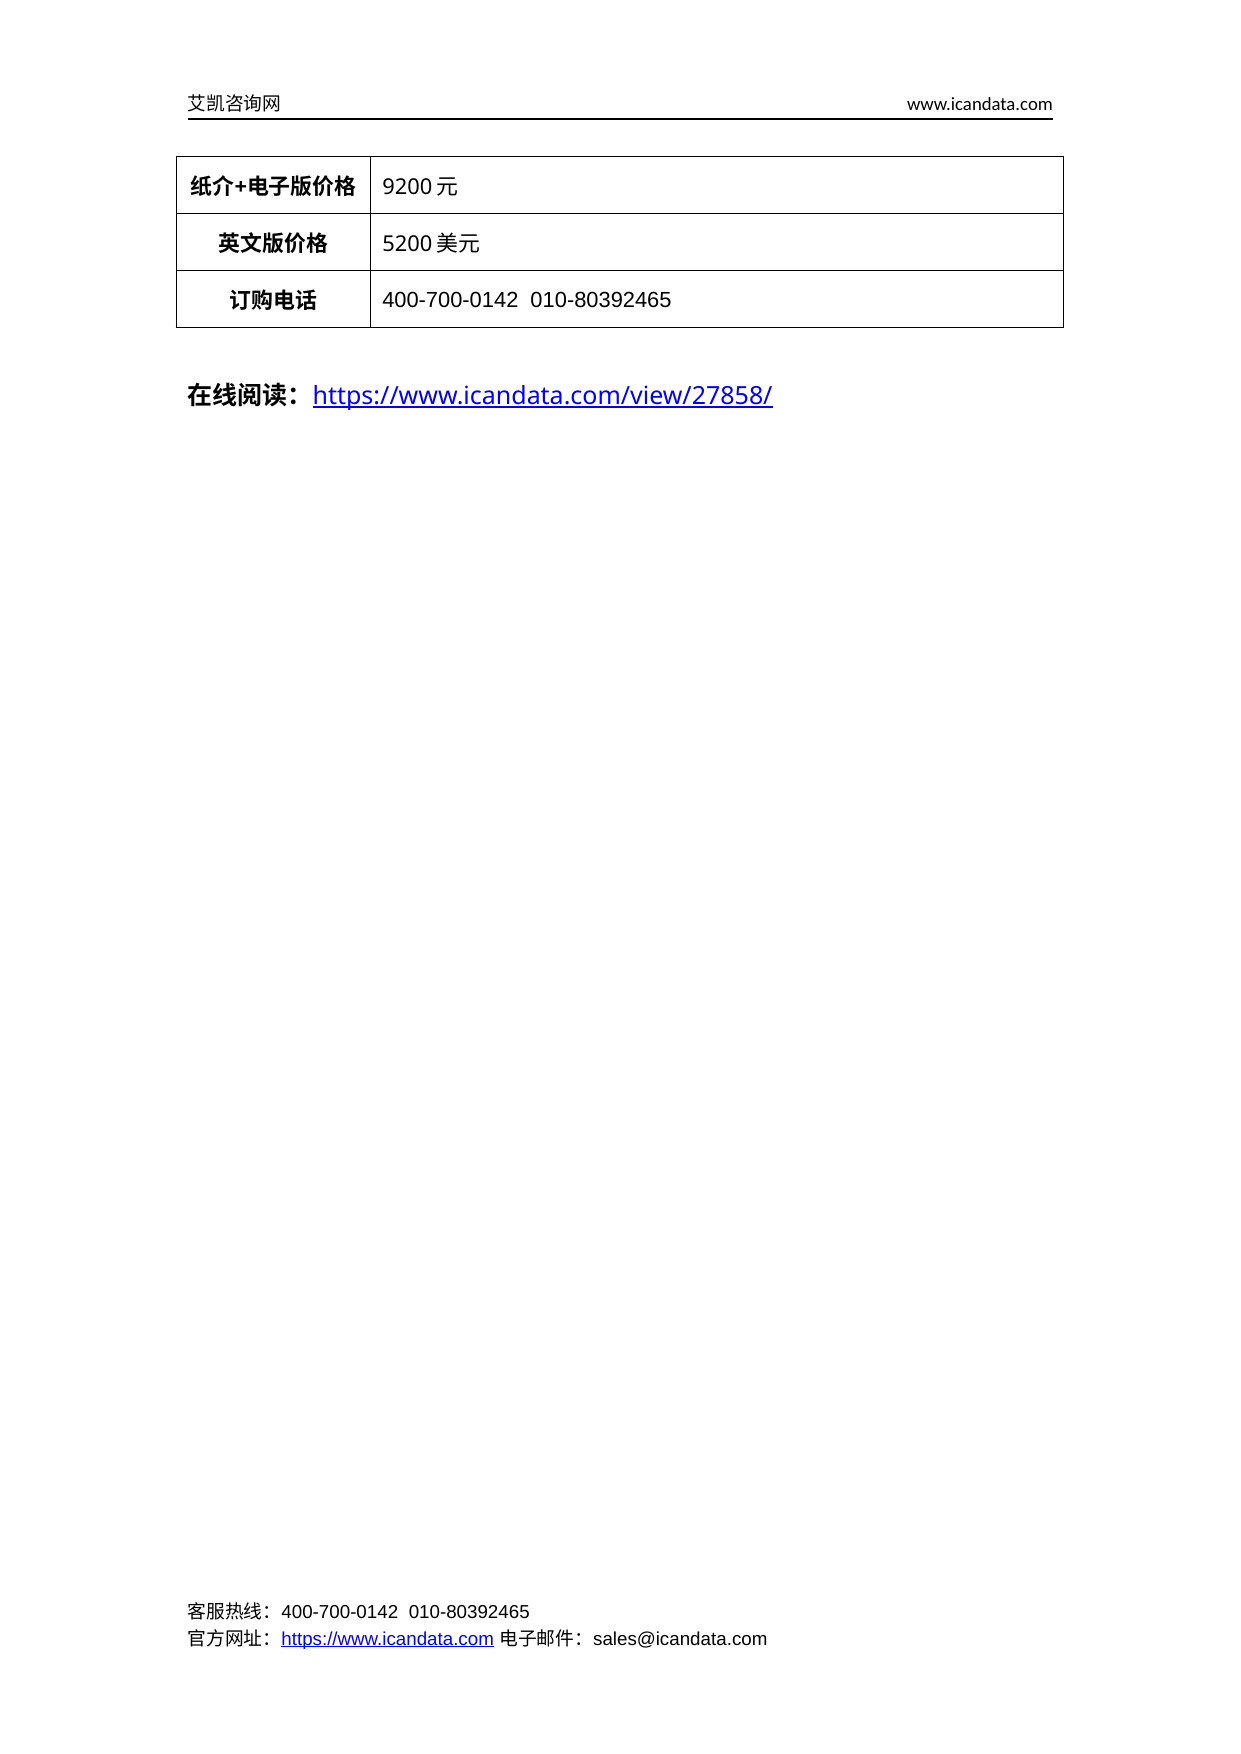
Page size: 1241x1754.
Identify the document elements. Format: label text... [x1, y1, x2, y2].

table_cell 400-700-0142 010-80392465 [371, 271, 1063, 327]
text 在线阅读：https://www.icandata.com/view/27858/ [187, 361, 1053, 426]
table_cell 9200元 [371, 157, 1063, 213]
table_cell 纸介+电子版价格 [177, 157, 370, 213]
table_cell 5200美元 [371, 214, 1063, 270]
table_cell 订购电话 [177, 271, 370, 327]
table_cell 英文版价格 [177, 214, 370, 270]
